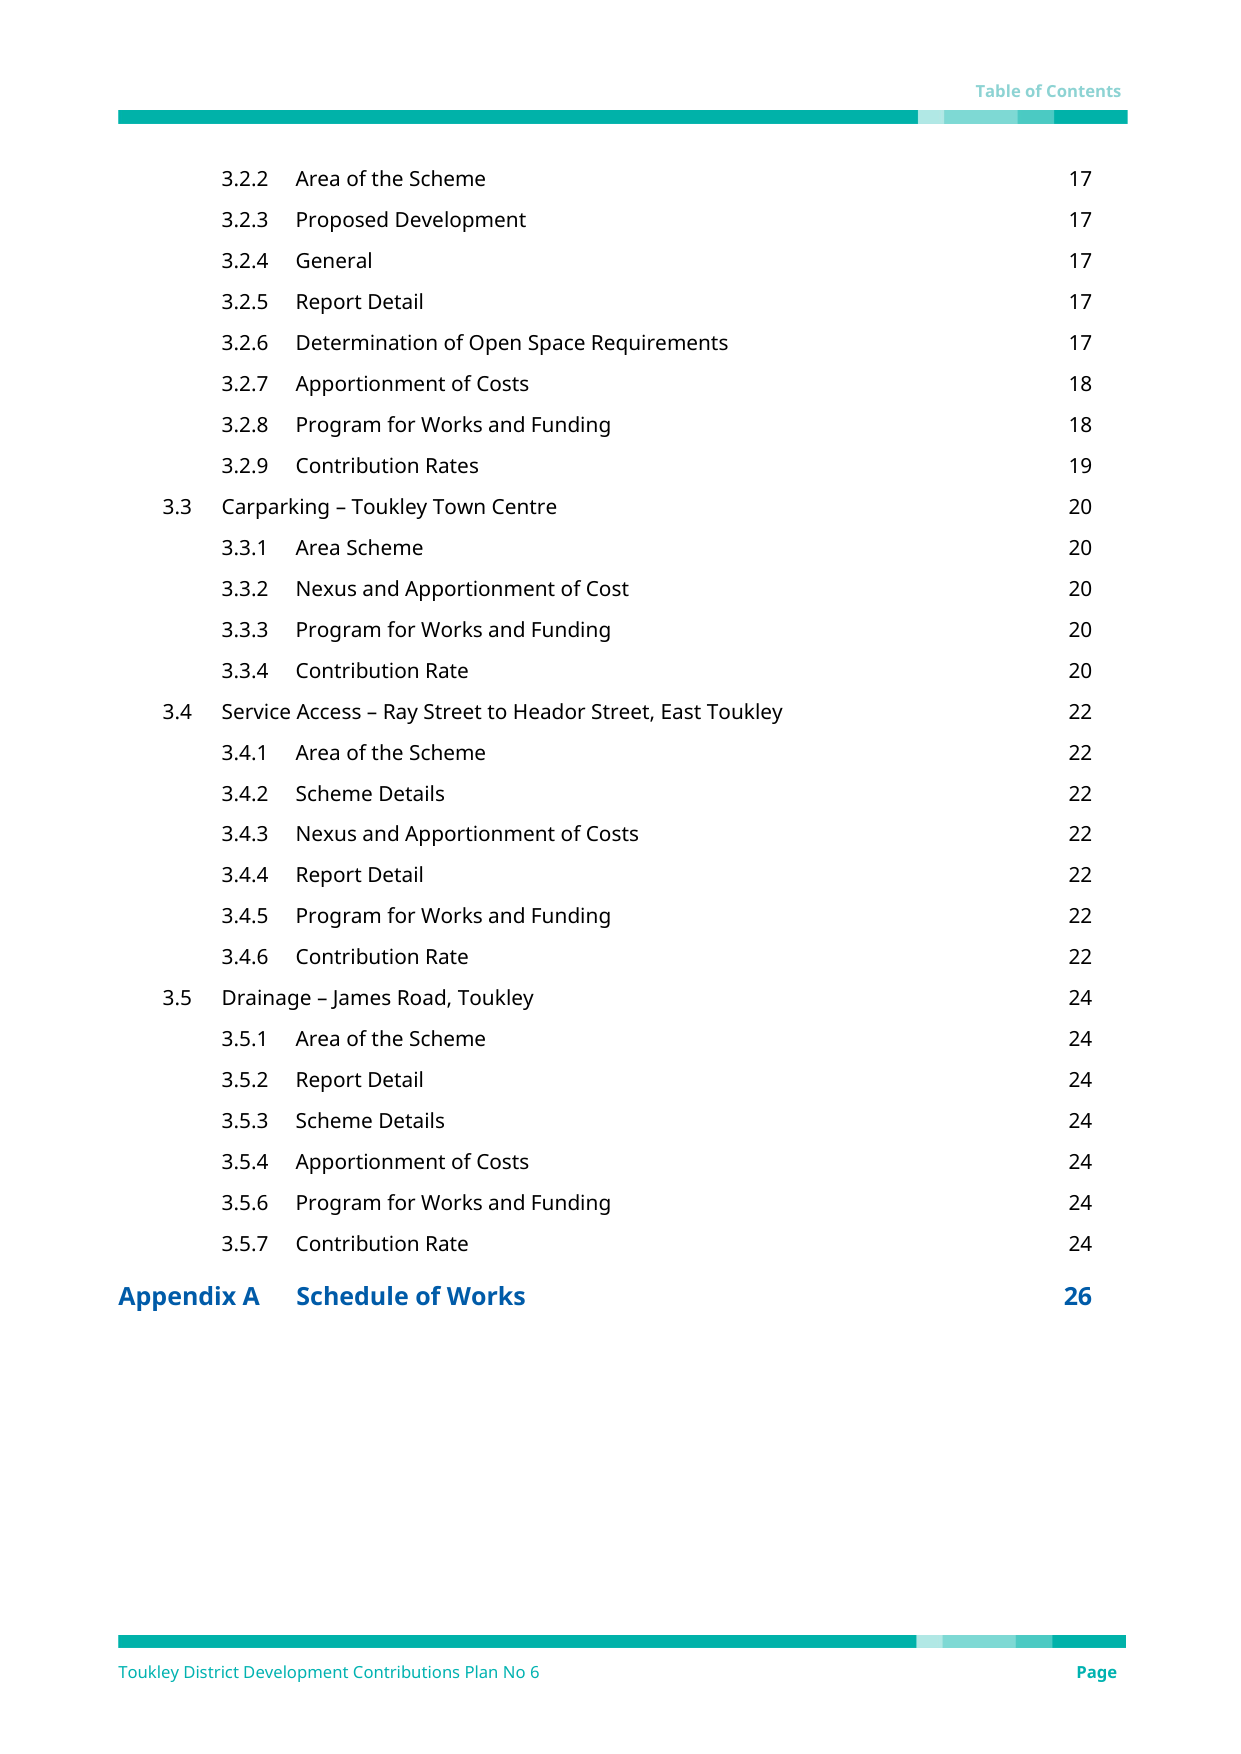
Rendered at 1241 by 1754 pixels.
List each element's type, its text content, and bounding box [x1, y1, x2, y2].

text 3.2.8 Program for Works and Funding 18 [221, 410, 1033, 439]
text 3.5.2 Report Detail 24 [221, 1065, 1033, 1094]
text 3.3.2 Nexus and Apportionment of Cost 20 [221, 574, 1033, 602]
text 3.3 Carparking – Toukley Town Centre 20 [162, 492, 1033, 521]
text 3.4.2 Scheme Details 22 [221, 779, 1033, 807]
text 3.2.6 Determination of Open Space Requirements 17 [221, 328, 1033, 357]
text 3.5 Drainage – James Road, Toukley 24 [162, 983, 1033, 1012]
text 3.3.1 Area Scheme 20 [221, 533, 1033, 561]
picture [118, 110, 1128, 124]
text 3.2.7 Apportionment of Costs 18 [221, 369, 1033, 398]
text 3.2.4 General 17 [221, 246, 1033, 275]
text 3.3.4 Contribution Rate 20 [221, 656, 1033, 684]
text 3.2.3 Proposed Development 17 [221, 206, 1033, 234]
text 3.4.5 Program for Works and Funding 22 [221, 901, 1033, 930]
text 3.2.9 Contribution Rates 19 [221, 451, 1033, 479]
text 3.4.1 Area of the Scheme 22 [221, 738, 1033, 766]
text 3.3.3 Program for Works and Funding 20 [221, 615, 1033, 643]
text 3.5.7 Contribution Rate 24 [221, 1229, 1033, 1257]
text 3.4.6 Contribution Rate 22 [221, 942, 1033, 971]
text 3.5.3 Scheme Details 24 [221, 1106, 1033, 1134]
text Appendix A Schedule of Works 26 [118, 1278, 1033, 1312]
text 3.4.3 Nexus and Apportionment of Costs 22 [221, 819, 1033, 848]
picture [118, 1635, 1126, 1648]
text 3.5.1 Area of the Scheme 24 [221, 1024, 1033, 1053]
text 3.5.4 Apportionment of Costs 24 [221, 1147, 1033, 1176]
text 3.2.2 Area of the Scheme 17 [221, 164, 1033, 193]
text 3.4 Service Access – Ray Street to Heador Street, East Toukley 22 [162, 697, 1033, 725]
text 3.4.4 Report Detail 22 [221, 861, 1033, 889]
text 3.2.5 Report Detail 17 [221, 287, 1033, 316]
text 3.5.6 Program for Works and Funding 24 [221, 1188, 1033, 1216]
